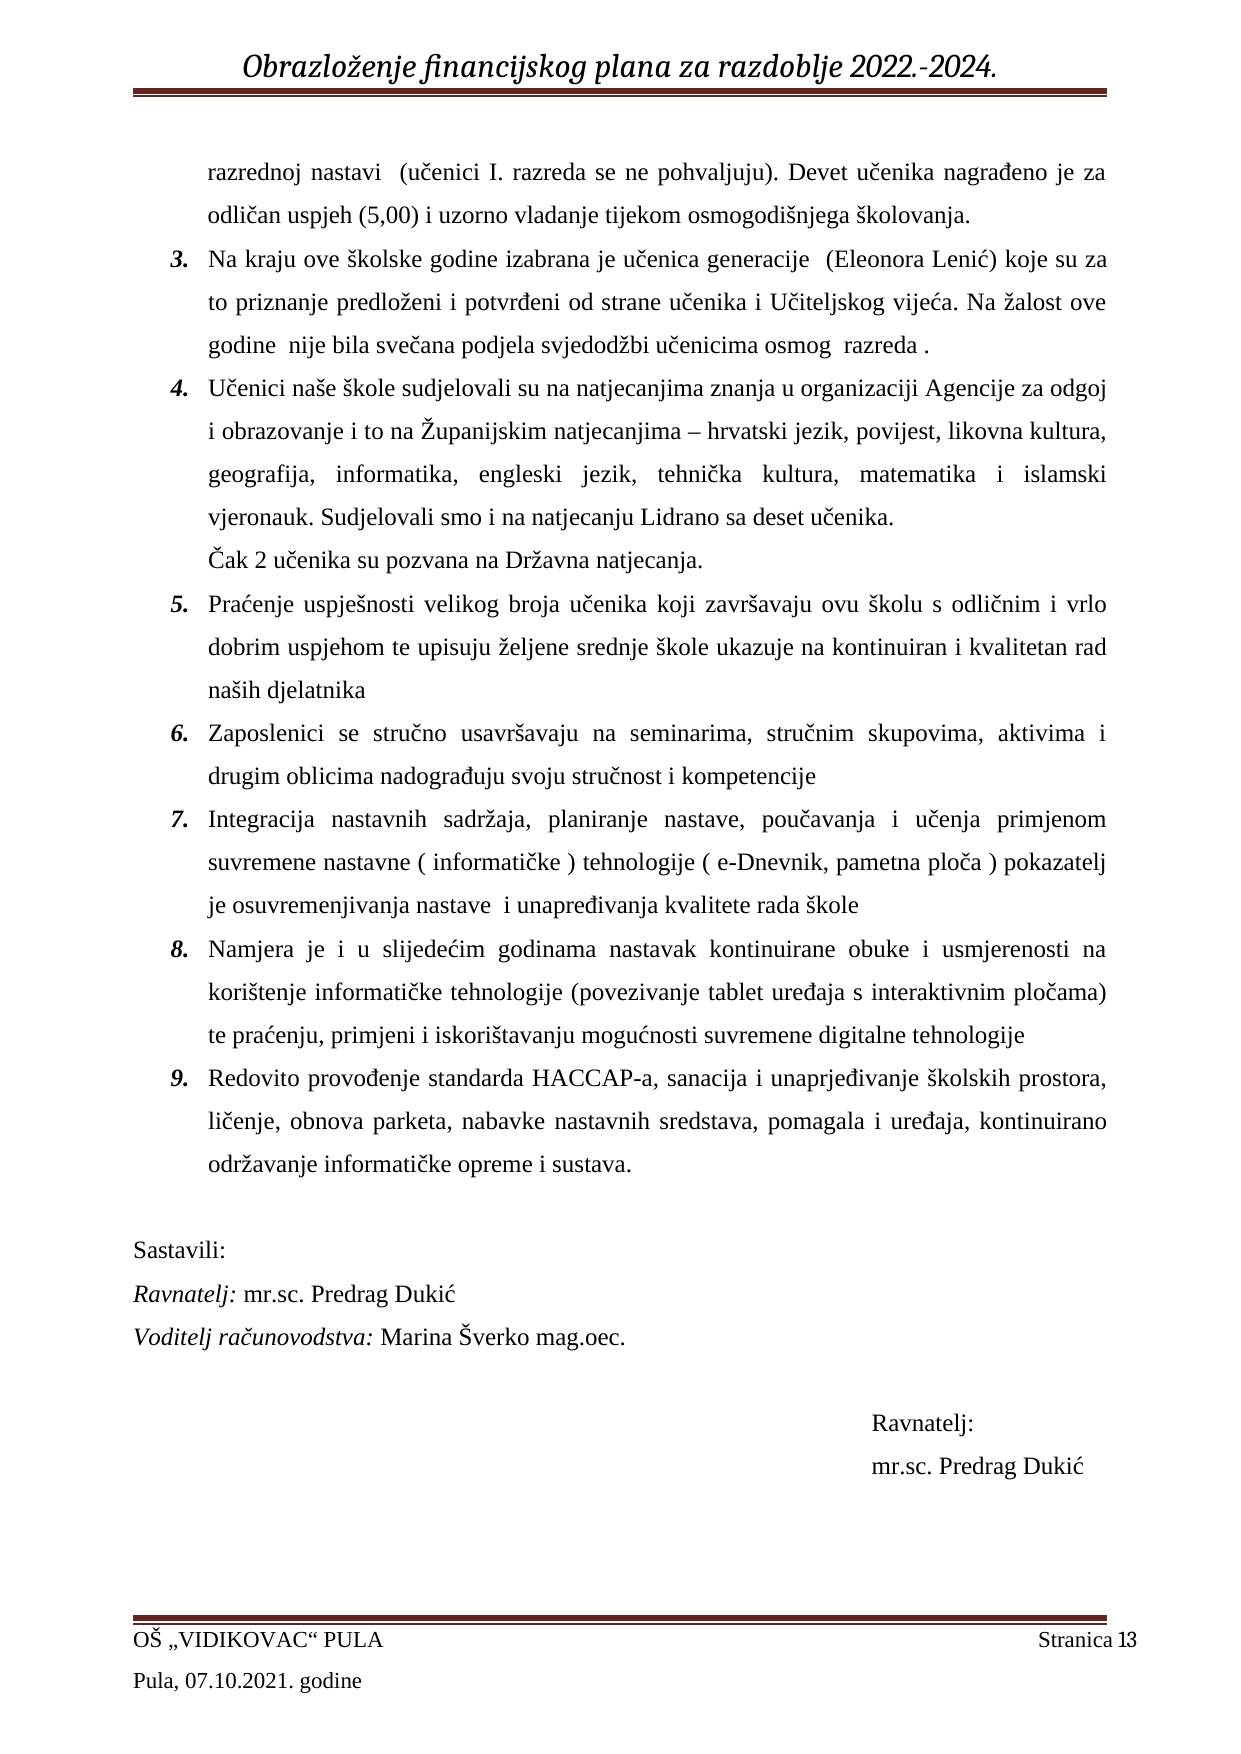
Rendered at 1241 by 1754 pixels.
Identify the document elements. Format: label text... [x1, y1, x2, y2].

list Integracija nastavnih sadržaja, planiranje nastave, poučavanja i učenja primjenom suvremene nastavne ( informatičke ) tehnologije ( e-Dnevnik, pametna ploča ) pokazatelj je osuvremenjivanja nastave i unapređivanja kvalitete rada škole [170, 804, 1107, 919]
text Ravnatelj: [133, 1408, 1107, 1437]
text Sastavili: [133, 1236, 1107, 1264]
text mr.sc. Predrag Dukić [133, 1451, 1107, 1480]
list Redovito provođenje standarda HACCAP-a, sanacija i unaprjeđivanje školskih prostora, ličenje, obnova parketa, nabavke nastavnih sredstava, pomagala i uređaja, kontinuirano održavanje informatičke opreme i sustava. [170, 1063, 1107, 1178]
list Praćenje uspješnosti velikog broja učenika koji završavaju ovu školu s odličnim i vrlo dobrim uspjehom te upisuju željene srednje škole ukazuje na kontinuiran i kvalitetan rad naših djelatnika [170, 589, 1107, 704]
text Voditelj računovodstva: Marina Šverko mag.oec. [133, 1322, 1107, 1351]
text Ravnatelj: mr.sc. Predrag Dukić [133, 1279, 1107, 1307]
list Zaposlenici se stručno usavršavaju na seminarima, stručnim skupovima, aktivima i drugim oblicima nadograđuju svoju stručnost i kompetencije [170, 718, 1107, 790]
list Učenici naše škole sudjelovali su na natjecanjima znanja u organizaciji Agencije za odgoj i obrazovanje i to na Županijskim natjecanjima – hrvatski jezik, povijest, likovna kultura, geografija, informatika, engleski jezik, tehnička kultura, matematika i islamski vjeronauk. Sudjelovali smo i na natjecanju Lidrano sa deset učenika. [170, 373, 1107, 531]
list Na kraju ove školske godine izabrana je učenica generacije (Eleonora Lenić) koje su za to priznanje predloženi i potvrđeni od strane učenika i Učiteljskog vijeća. Na žalost ove godine nije bila svečana podjela svjedodžbi učenicima osmog razreda . [170, 244, 1107, 359]
text Čak 2 učenika su pozvana na Državna natjecanja. [208, 546, 1107, 574]
list Namjera je i u slijedećim godinama nastavak kontinuirane obuke i usmjerenosti na korištenje informatičke tehnologije (povezivanje tablet uređaja s interaktivnim pločama) te praćenju, primjeni i iskorištavanju mogućnosti suvremene digitalne tehnologije [170, 934, 1107, 1049]
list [170, 157, 1107, 229]
